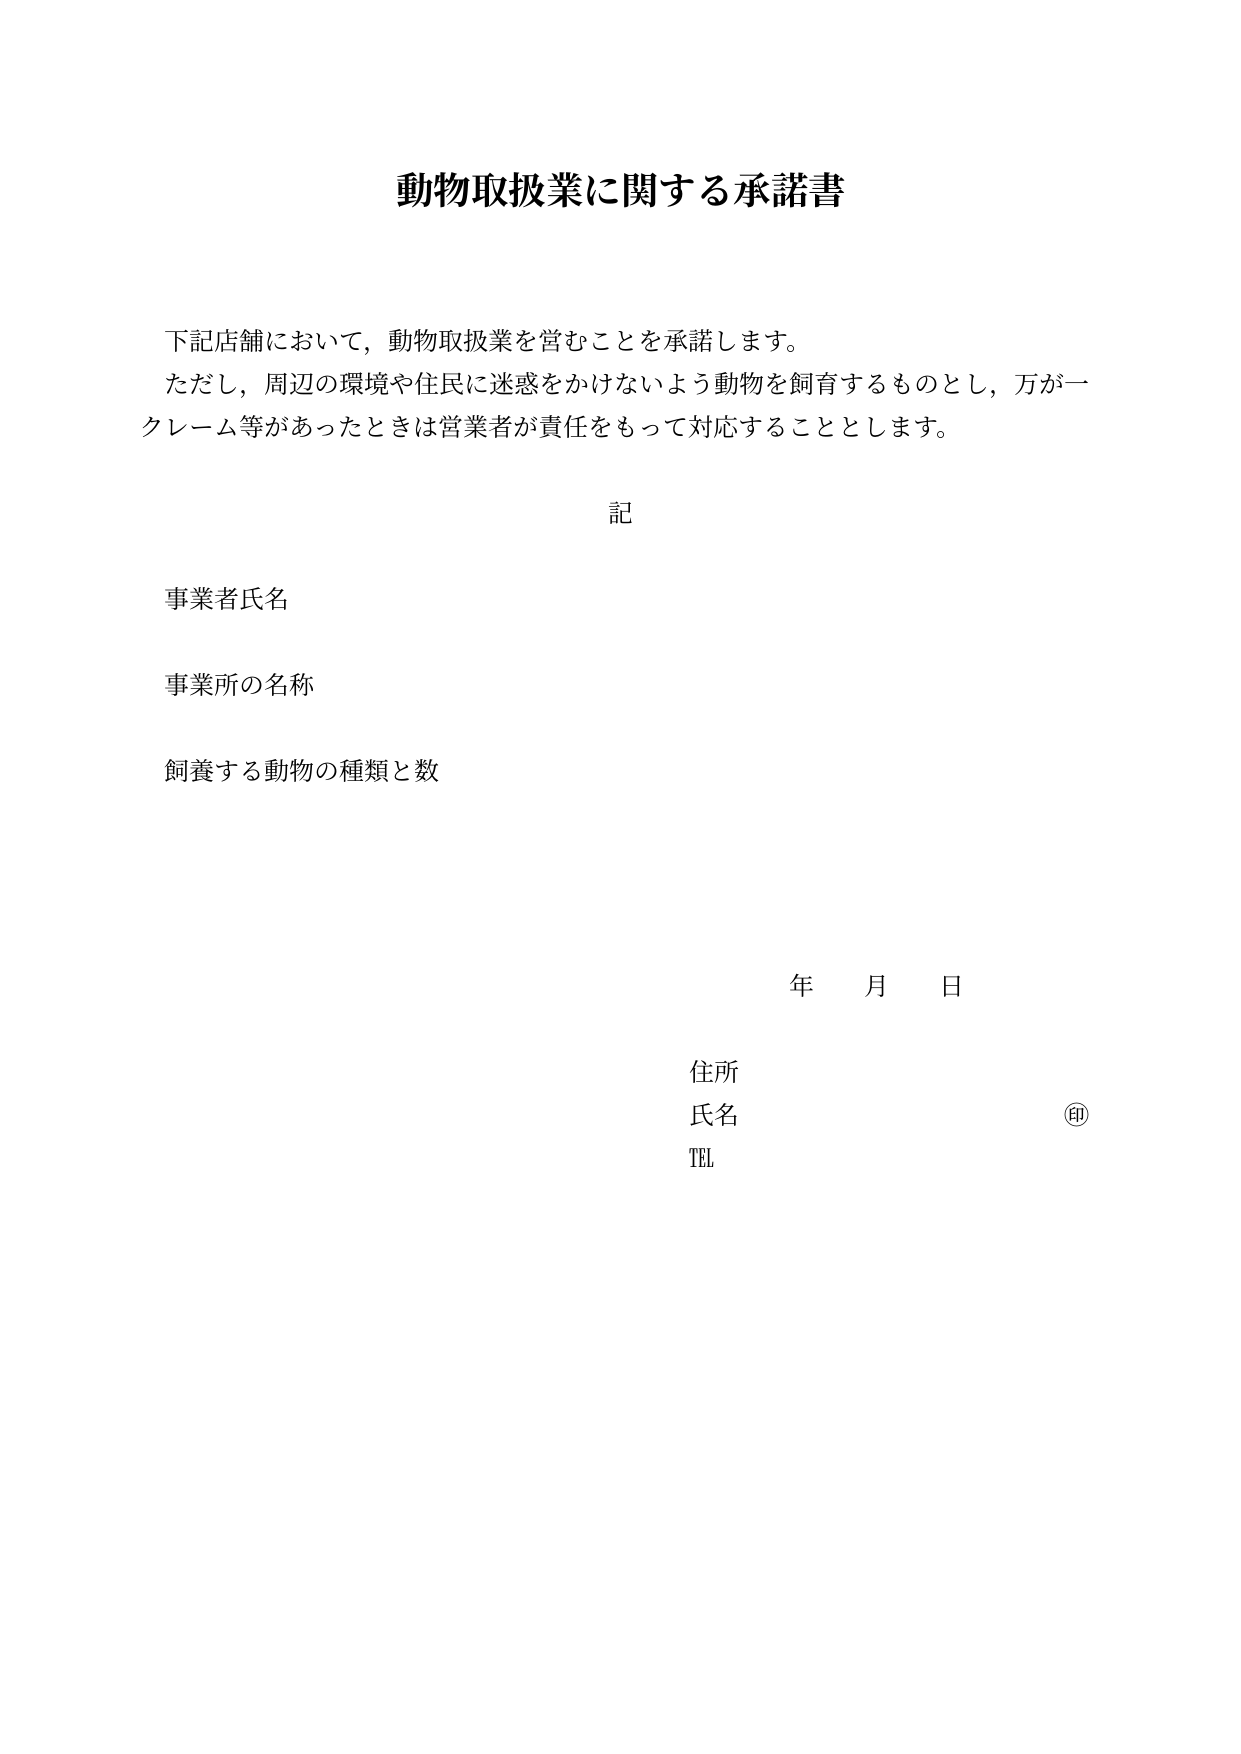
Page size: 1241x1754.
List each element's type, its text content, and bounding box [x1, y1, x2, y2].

text 記 [139, 490, 1103, 533]
text 住所 [139, 1049, 1103, 1092]
text 下記店舗において，動物取扱業を営むことを承諾します。 [139, 318, 1103, 361]
text ただし，周辺の環境や住民に迷惑をかけないよう動物を飼育するものとし，万が一クレーム等があったときは営業者が責任をもって対応することとします。 [139, 361, 1103, 447]
text 年 月 日 [139, 963, 1103, 1006]
text 事業所の名称 [139, 662, 1103, 705]
text 動物取扱業に関する承諾書 [139, 146, 1103, 232]
text 飼養する動物の種類と数 [139, 748, 1103, 791]
text 氏名 ㊞ [139, 1092, 1103, 1135]
text 事業者氏名 [139, 576, 1103, 619]
text ℡ [139, 1135, 1103, 1178]
